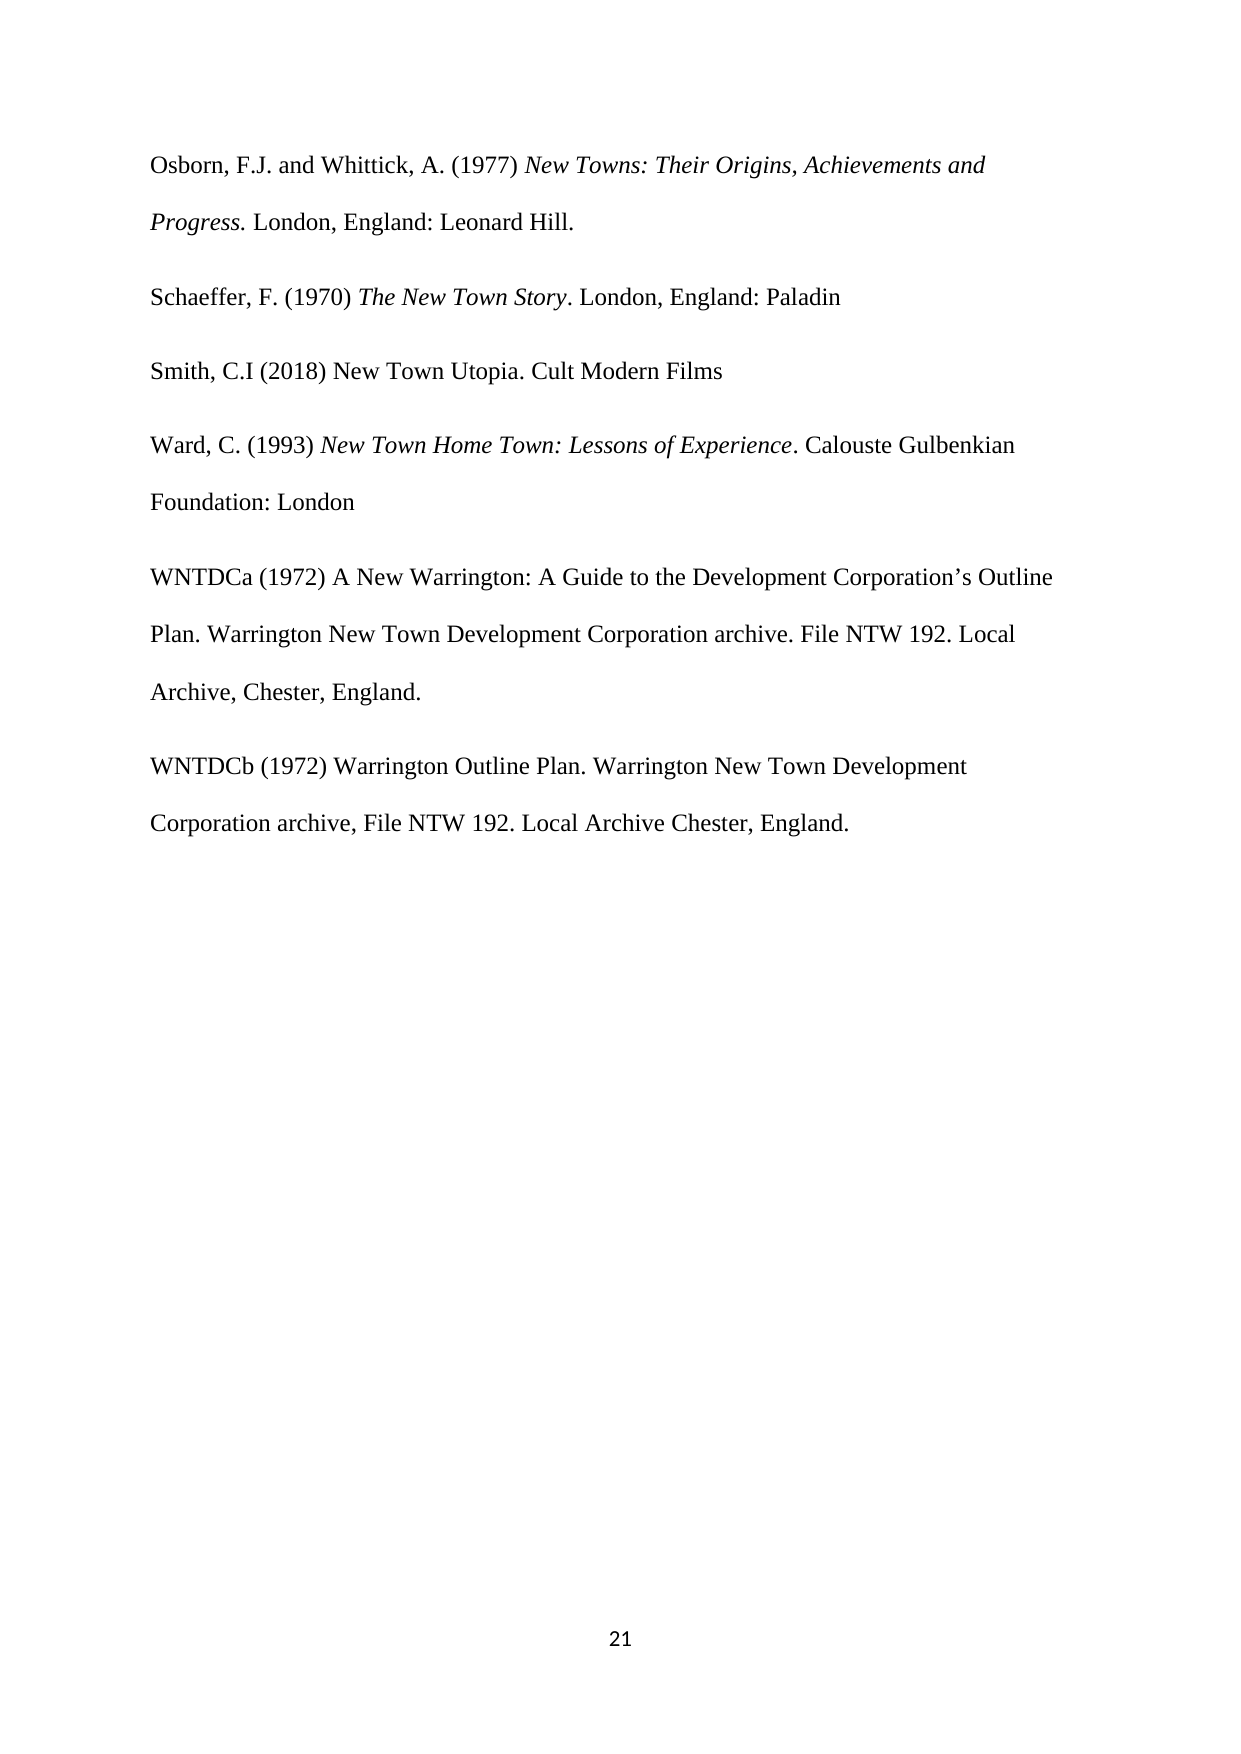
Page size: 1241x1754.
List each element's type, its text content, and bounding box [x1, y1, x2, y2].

text Smith, C.I (2018) New Town Utopia. Cult Modern Films [150, 356, 1090, 384]
text Osborn, F.J. and Whittick, A. (1977) New Towns: Their Origins, Achievements and Progress. London, England: Leonard Hill. [150, 150, 1090, 236]
text WNTDCa (1972) A New Warrington: A Guide to the Development Corporation’s Outline Plan. Warrington New Town Development Corporation archive. File NTW 192. Local Archive, Chester, England. [150, 562, 1090, 705]
text WNTDCb (1972) Warrington Outline Plan. Warrington New Town Development Corporation archive, File NTW 192. Local Archive Chester, England. [150, 751, 1090, 837]
text Schaeffer, F. (1970) The New Town Story. London, England: Paladin [150, 282, 1090, 310]
text Ward, C. (1993) New Town Home Town: Lessons of Experience. Calouste Gulbenkian Foundation: London [150, 430, 1090, 516]
